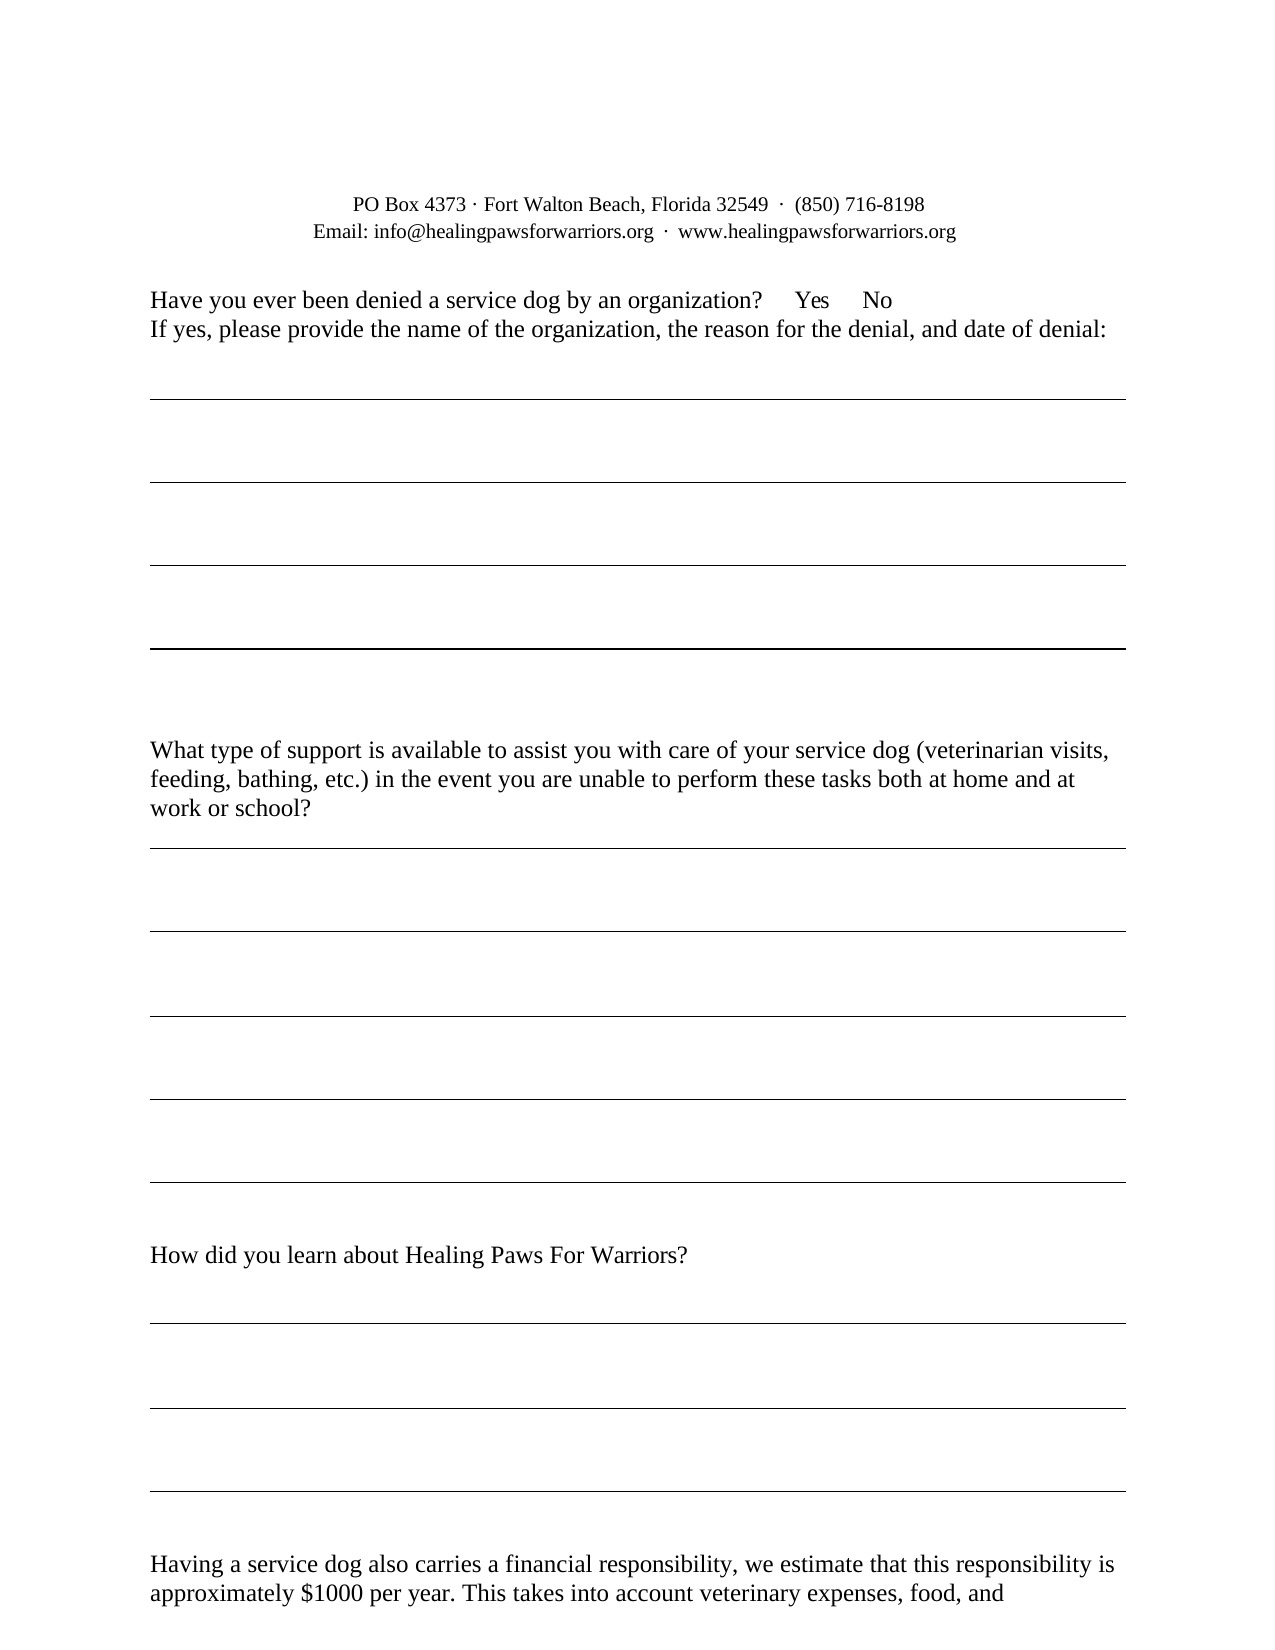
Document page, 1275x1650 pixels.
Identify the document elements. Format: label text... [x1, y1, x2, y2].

text What type of support is available to assist you with care of your service dog (veterinarian visits, feeding, bathing, etc.) in the event you are unable to perform these tasks both at home and at work or school? [150, 736, 1118, 822]
text How did you learn about Healing Paws For Warriors? [150, 1240, 1137, 1268]
text Have you ever been denied a service dog by an organization? Yes No [150, 285, 1137, 314]
text If yes, please provide the name of the organization, the reason for the denial, and date of denial: [150, 314, 1137, 343]
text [150, 1549, 1118, 1606]
